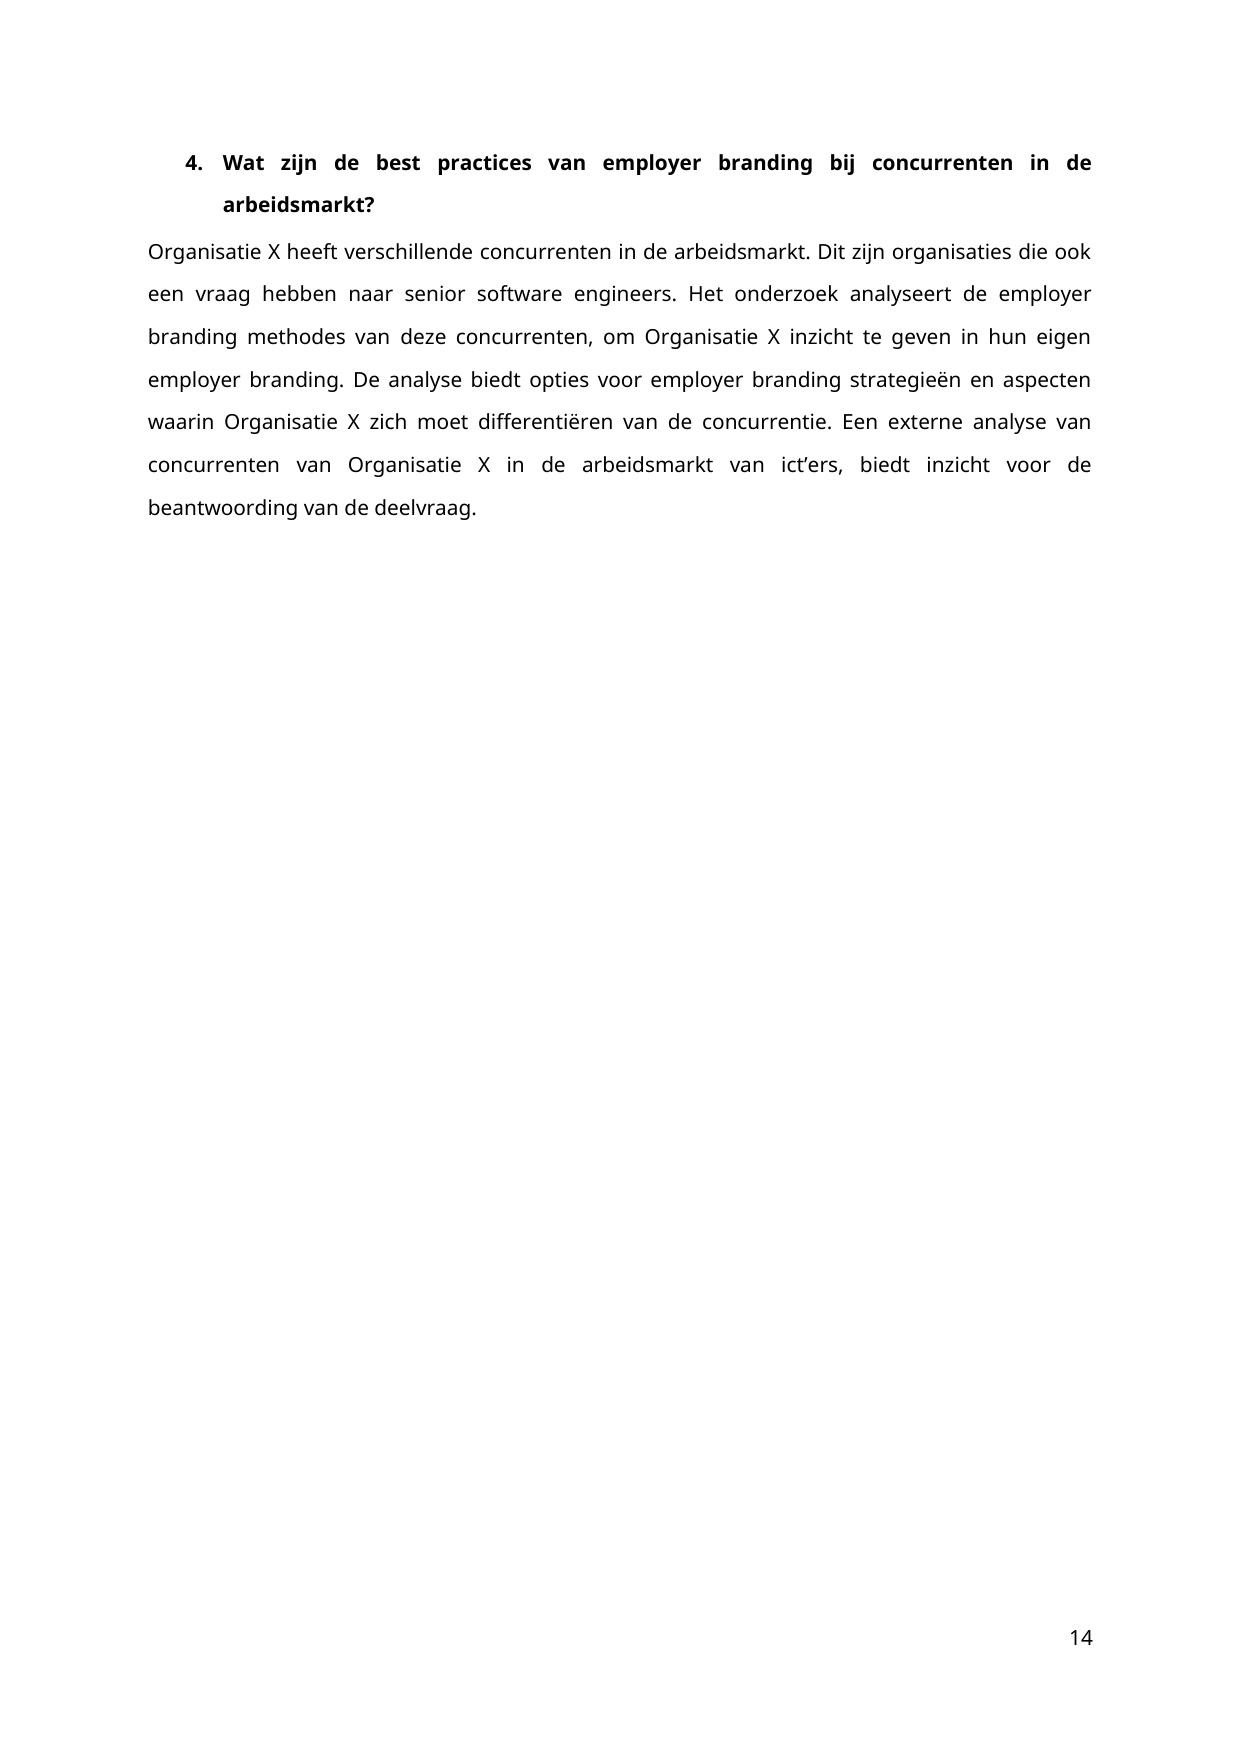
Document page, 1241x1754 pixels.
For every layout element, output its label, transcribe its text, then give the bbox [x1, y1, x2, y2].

text Organisatie X heeft verschillende concurrenten in de arbeidsmarkt. Dit zijn organisaties die ook een vraag hebben naar senior software engineers. Het onderzoek analyseert de employer branding methodes van deze concurrenten, om Organisatie X inzicht te geven in hun eigen employer branding. De analyse biedt opties voor employer branding strategieën en aspecten waarin Organisatie X zich moet differentiëren van de concurrentie. Een externe analyse van concurrenten van Organisatie X in de arbeidsmarkt van ict’ers, biedt inzicht voor de beantwoording van de deelvraag. [148, 237, 1093, 521]
list Wat zijn de best practices van employer branding bij concurrenten in de arbeidsmarkt? [185, 148, 1093, 219]
